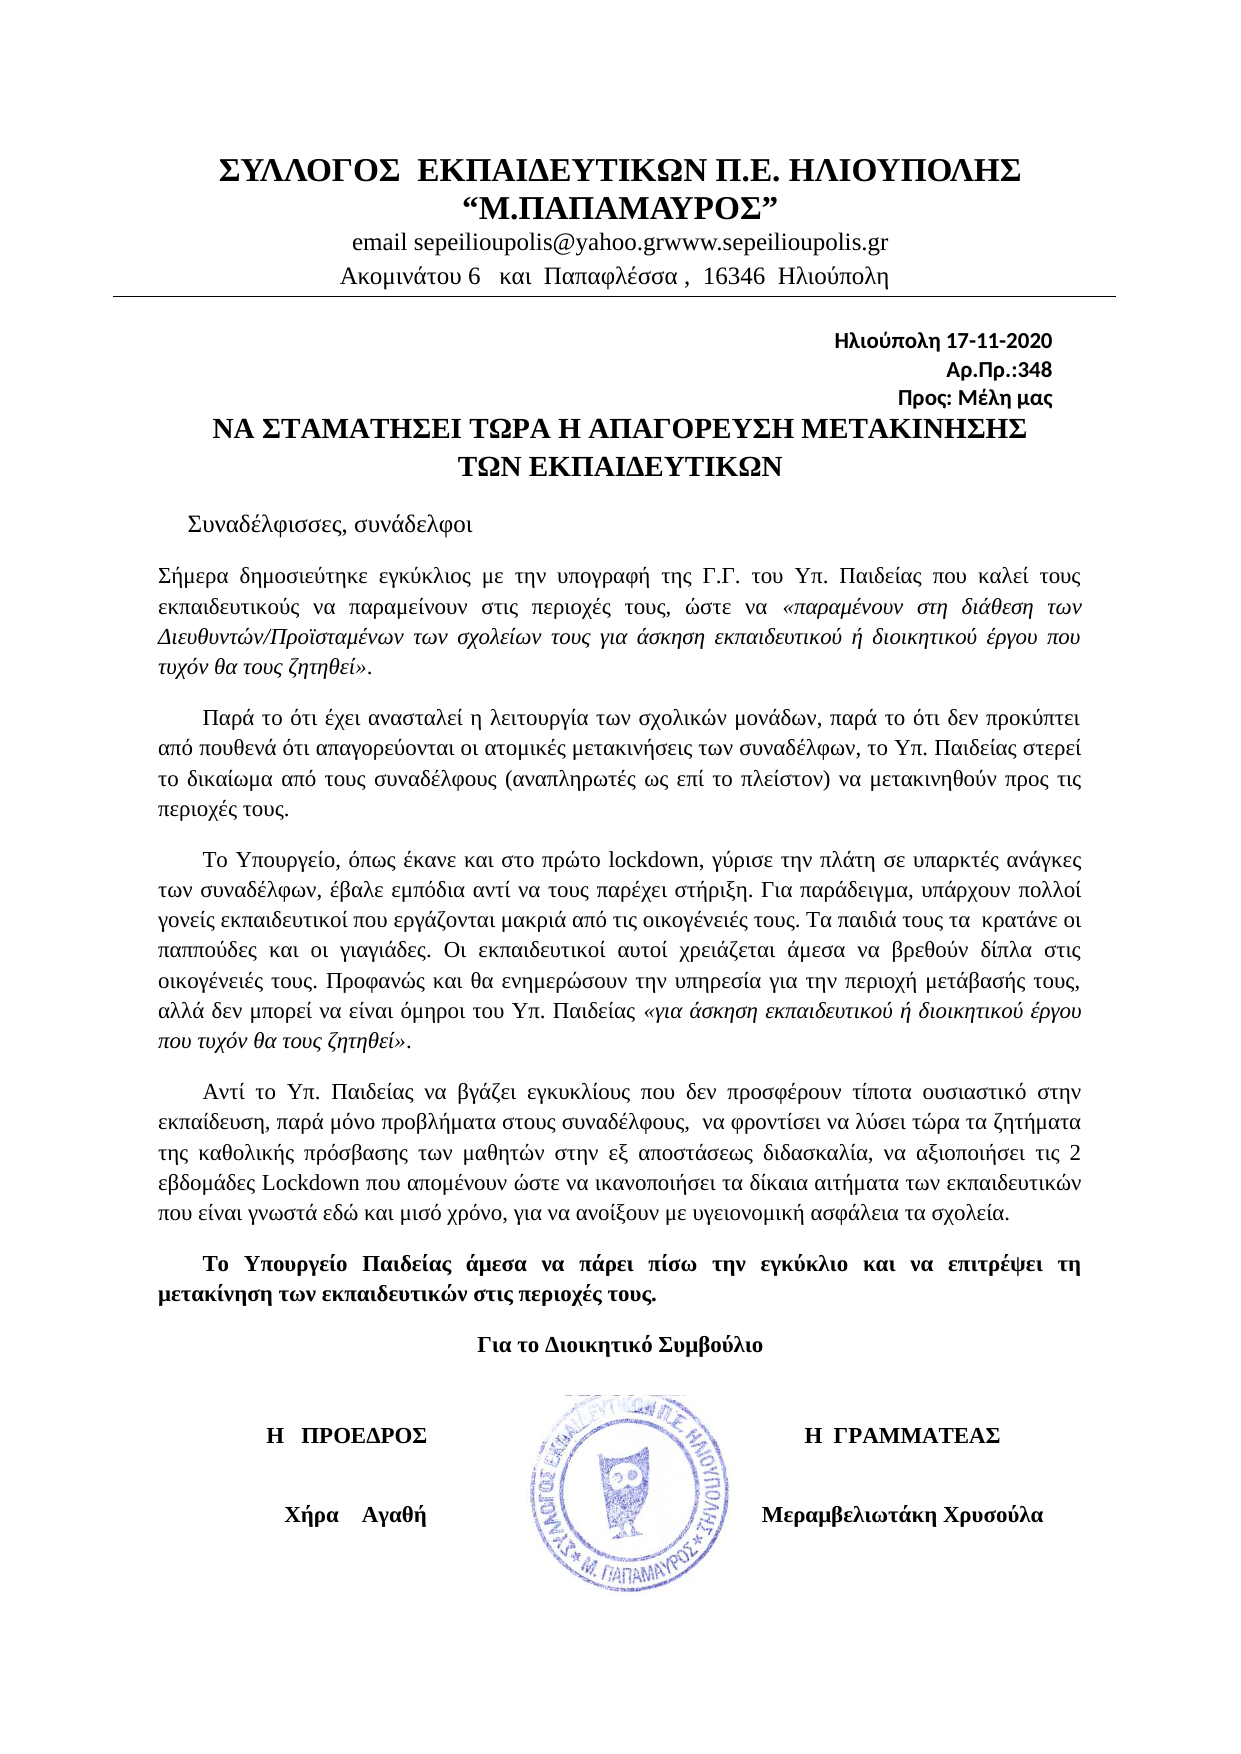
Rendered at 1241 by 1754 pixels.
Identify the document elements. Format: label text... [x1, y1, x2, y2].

text Σήμερα δημοσιεύτηκε εγκύκλιος με την υπογραφή της Γ.Γ. του Υπ. Παιδείας που καλεί τους εκπαιδευτικούς να παραμείνουν στις περιοχές τους, ώστε να «παραμένουν στη διάθεση των Διευθυντών/Προϊσταμένων των σχολείων τους για άσκηση εκπαιδευτικού ή διοικητικού έργου που τυχόν θα τους ζητηθεί». [158, 562, 1082, 679]
text Χήρα Αγαθή Μεραμβελιωτάκη Χρυσούλα [187, 1501, 525, 1527]
text Προς: Μέλη μας [187, 383, 1053, 411]
text Χήρα Αγαθή Μεραμβελιωτάκη Χρυσούλα [734, 1501, 1053, 1527]
text Αρ.Πρ.:348 [187, 355, 1053, 383]
text ΝΑ ΣΤΑΜΑΤΗΣΕΙ ΤΩΡΑ Η ΑΠΑΓΟΡΕΥΣΗ ΜΕΤΑΚΙΝΗΣΗΣ ΤΩΝ ΕΚΠΑΙΔΕΥΤΙΚΩΝ [187, 411, 1053, 483]
text ΣΥΛΛΟΓΟΣ ΕΚΠΑΙΔΕΥΤΙΚΩΝ Π.Ε. ΗΛΙΟΥΠΟΛΗΣ [187, 150, 1053, 188]
text Για το Διοικητικό Συμβούλιο [187, 1331, 1053, 1358]
text Το Υπουργείο, όπως έκανε και στο πρώτο lockdown, γύρισε την πλάτη σε υπαρκτές ανάγκες των συναδέλφων, έβαλε εμπόδια αντί να τους παρέχει στήριξη. Για παράδειγμα, υπάρχουν πολλοί γονείς εκπαιδευτικοί που εργάζονται μακριά από τις οικογένειές τους. Τα παιδιά τους τα κρατάνε οι παππούδες και οι γιαγιάδες. Οι εκπαιδευτικοί αυτοί χρειάζεται άμεσα να βρεθούν δίπλα στις οικογένειές τους. Προφανώς και θα ενημερώσουν την υπηρεσία για την περιοχή μετάβασής τους, αλλά δεν μπορεί να είναι όμηροι του Υπ. Παιδείας «για άσκηση εκπαιδευτικού ή διοικητικού έργου που τυχόν θα τους ζητηθεί». [158, 846, 1082, 1053]
text Η ΠΡΟΕΔΡΟΣ Η ΓΡΑΜΜΑΤΕΑΣ [187, 1422, 525, 1448]
table_header Ακομινάτου 6 και Παπαφλέσσα , 16346 Ηλιούπολη [113, 255, 1116, 296]
text Συναδέλφισσες, συνάδελφοι [187, 509, 1053, 537]
text Ηλιούπολη 17-11-2020 [187, 327, 1053, 355]
text “Μ.ΠΑΠΑΜΑΥΡΟΣ” [158, 188, 1082, 227]
text Η ΠΡΟΕΔΡΟΣ Η ΓΡΑΜΜΑΤΕΑΣ [734, 1422, 1053, 1448]
text email sepeilioupolis@yahoo.grwww.sepeilioupolis.gr [187, 227, 1053, 255]
text Το Υπουργείο Παιδείας άμεσα να πάρει πίσω την εγκύκλιο και να επιτρέψει τη μετακίνηση των εκπαιδευτικών στις περιοχές τους. [158, 1250, 1082, 1307]
text Αντί το Υπ. Παιδείας να βγάζει εγκυκλίους που δεν προσφέρουν τίποτα ουσιαστικό στην εκπαίδευση, παρά μόνο προβλήματα στους συναδέλφους, να φροντίσει να λύσει τώρα τα ζητήματα της καθολικής πρόσβασης των μαθητών στην εξ αποστάσεως διδασκαλία, να αξιοποιήσει τις 2 εβδομάδες Lockdown που απομένουν ώστε να ικανοποιήσει τα δίκαια αιτήματα των εκπαιδευτικών που είναι γνωστά εδώ και μισό χρόνο, για να ανοίξουν με υγειονομική ασφάλεια τα σχολεία. [158, 1078, 1082, 1225]
text Παρά το ότι έχει ανασταλεί η λειτουργία των σχολικών μονάδων, παρά το ότι δεν προκύπτει από πουθενά ότι απαγορεύονται οι ατομικές μετακινήσεις των συναδέλφων, το Υπ. Παιδείας στερεί το δικαίωμα από τους συναδέλφους (αναπληρωτές ως επί το πλείστον) να μετακινηθούν προς τις περιοχές τους. [158, 704, 1082, 821]
